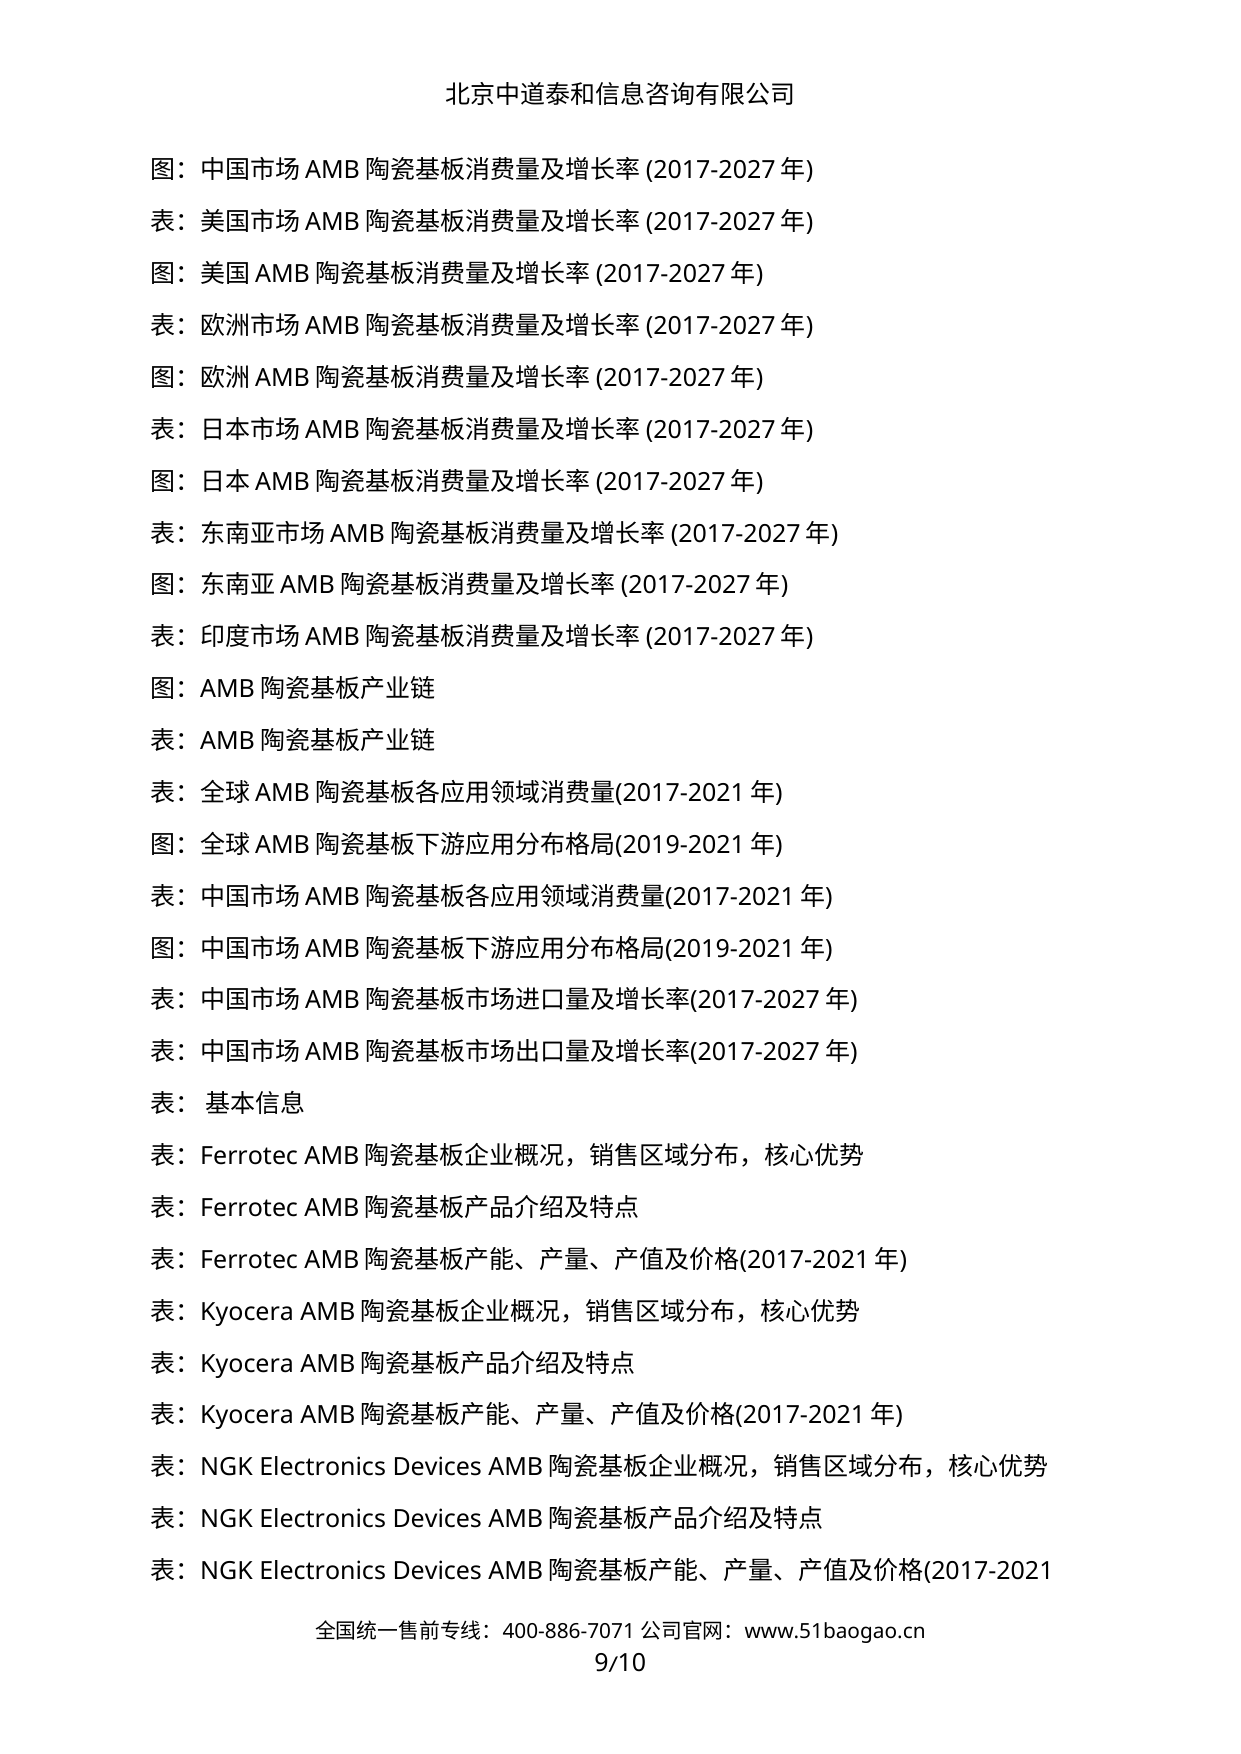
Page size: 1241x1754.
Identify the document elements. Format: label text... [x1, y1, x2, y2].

text 图：美国AMB陶瓷基板消费量及增长率 (2017-2027年) [150, 254, 1090, 290]
text 表：全球AMB陶瓷基板各应用领域消费量(2017-2021年) [150, 772, 1090, 809]
text 图：日本AMB陶瓷基板消费量及增长率 (2017-2027年) [150, 461, 1090, 497]
text 图：全球AMB陶瓷基板下游应用分布格局(2019-2021年) [150, 824, 1090, 861]
text 表：Ferrotec AMB陶瓷基板产能、产量、产值及价格(2017-2021年) [150, 1239, 1090, 1276]
text 表：NGK Electronics Devices AMB陶瓷基板企业概况，销售区域分布，核心优势 [150, 1447, 1090, 1483]
text 表：Kyocera AMB陶瓷基板企业概况，销售区域分布，核心优势 [150, 1291, 1090, 1327]
text 表： 基本信息 [150, 1084, 1090, 1120]
text 表：东南亚市场AMB陶瓷基板消费量及增长率 (2017-2027年) [150, 513, 1090, 549]
text 表：NGK Electronics Devices AMB陶瓷基板产品介绍及特点 [150, 1499, 1090, 1535]
text 表：Ferrotec AMB陶瓷基板企业概况，销售区域分布，核心优势 [150, 1136, 1090, 1172]
text 图：欧洲AMB陶瓷基板消费量及增长率 (2017-2027年) [150, 357, 1090, 394]
text 表：Kyocera AMB陶瓷基板产品介绍及特点 [150, 1343, 1090, 1379]
text 表：Ferrotec AMB陶瓷基板产品介绍及特点 [150, 1187, 1090, 1224]
text 表：中国市场AMB陶瓷基板市场进口量及增长率(2017-2027年) [150, 980, 1090, 1016]
text 表：日本市场AMB陶瓷基板消费量及增长率 (2017-2027年) [150, 409, 1090, 446]
text 表：中国市场AMB陶瓷基板各应用领域消费量(2017-2021年) [150, 876, 1090, 912]
text 图：中国市场AMB陶瓷基板下游应用分布格局(2019-2021年) [150, 928, 1090, 964]
text 表：印度市场AMB陶瓷基板消费量及增长率 (2017-2027年) [150, 617, 1090, 653]
text 表：AMB陶瓷基板产业链 [150, 721, 1090, 757]
text 表：欧洲市场AMB陶瓷基板消费量及增长率 (2017-2027年) [150, 306, 1090, 342]
text 图：AMB陶瓷基板产业链 [150, 669, 1090, 705]
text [150, 1551, 1090, 1587]
text 图：东南亚AMB陶瓷基板消费量及增长率 (2017-2027年) [150, 565, 1090, 601]
text 表：中国市场AMB陶瓷基板市场出口量及增长率(2017-2027年) [150, 1032, 1090, 1068]
text 表：美国市场AMB陶瓷基板消费量及增长率 (2017-2027年) [150, 202, 1090, 238]
text 表：Kyocera AMB陶瓷基板产能、产量、产值及价格(2017-2021年) [150, 1395, 1090, 1431]
text 图：中国市场AMB陶瓷基板消费量及增长率 (2017-2027年) [150, 150, 1090, 186]
